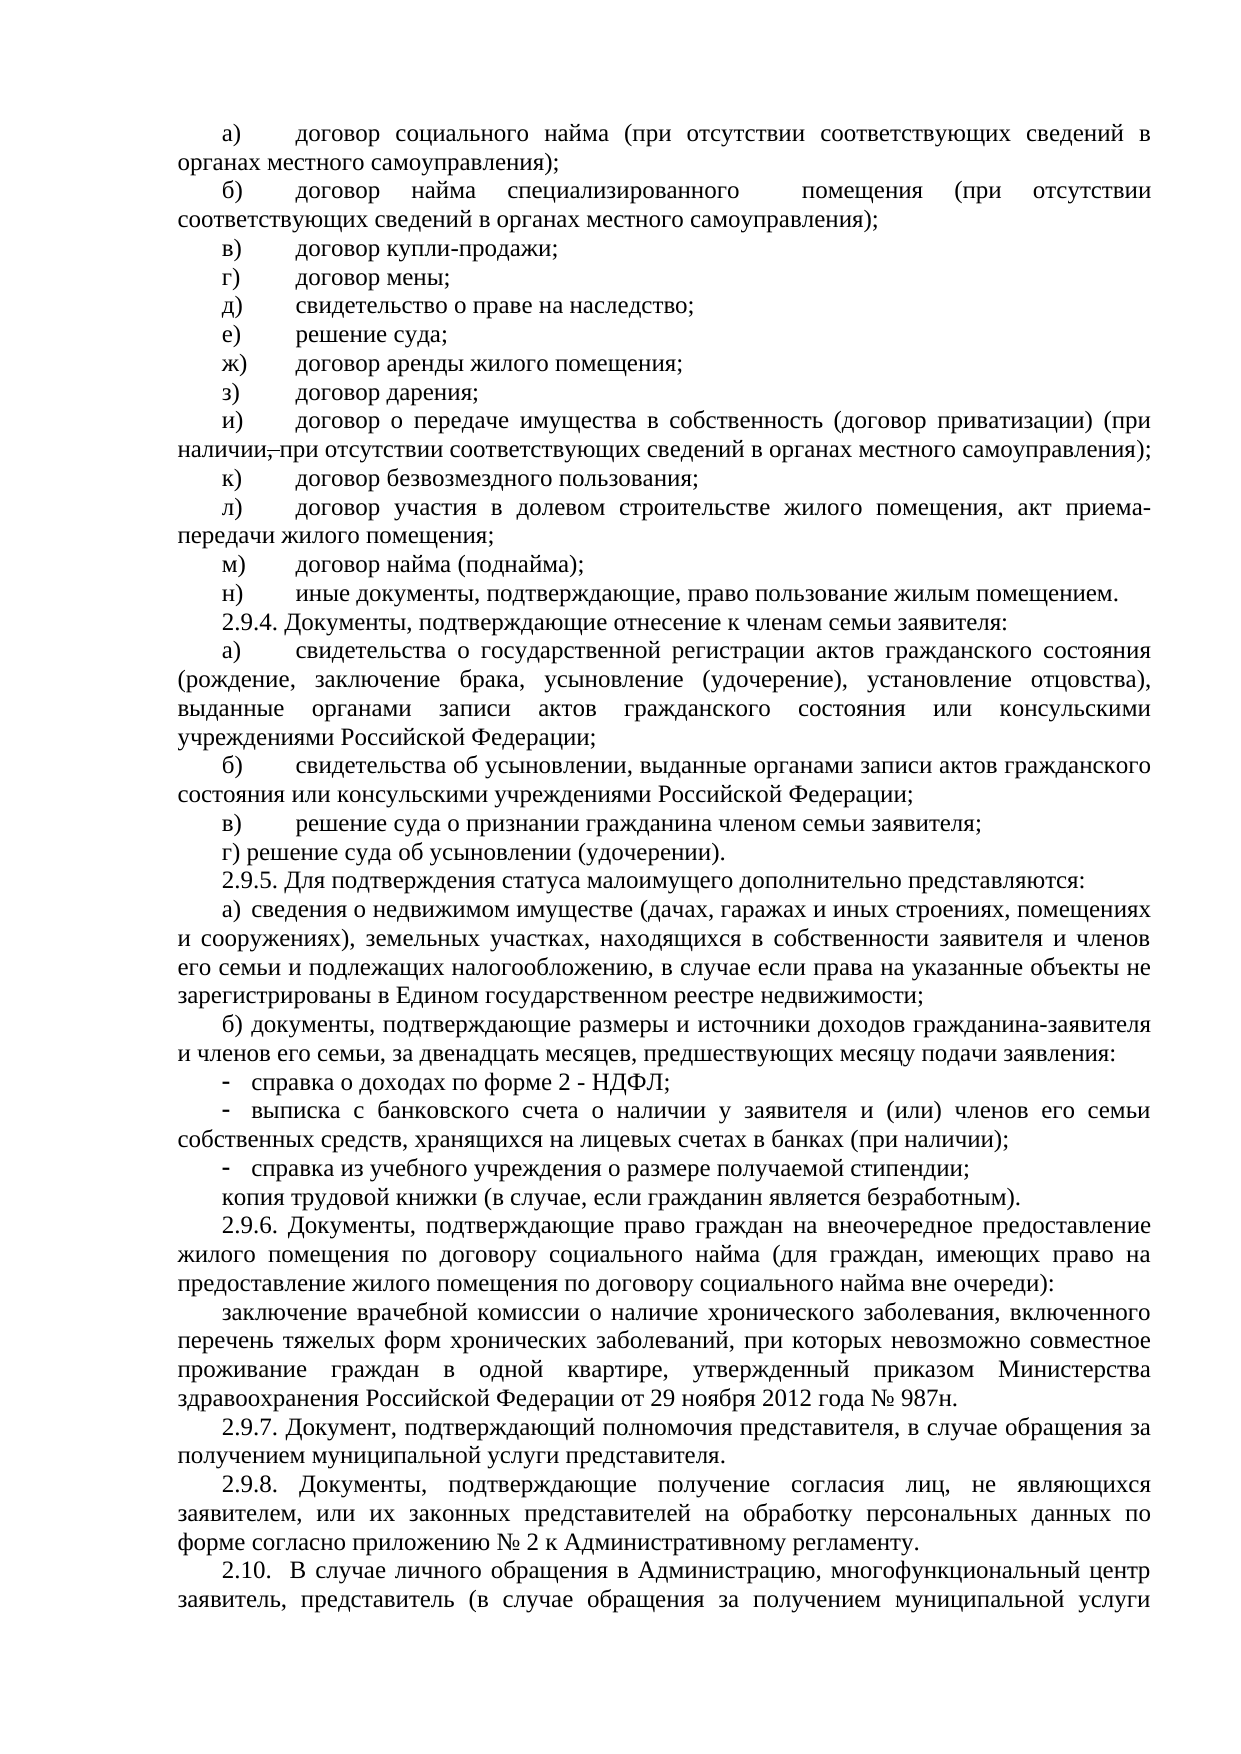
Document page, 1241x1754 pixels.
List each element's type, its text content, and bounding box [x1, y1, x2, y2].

list договор найма специализированного помещения (при отсутствии соответствующих сведений в органах местного самоуправления); [177, 176, 1152, 233]
list справка из учебного учреждения о размере получаемой стипендии; [177, 1153, 1152, 1182]
text 2.9.6. Документы, подтверждающие право граждан на внеочередное предоставление жилого помещения по договору социального найма (для граждан, имеющих право на предоставление жилого помещения по договору социального найма вне очереди): [177, 1211, 1152, 1297]
list сведения о недвижимом имуществе (дачах, гаражах и иных строениях, помещениях и сооружениях), земельных участках, находящихся в собственности заявителя и членов его семьи и подлежащих налогообложению, в случае если права на указанные объекты не зарегистрированы в Едином государственном реестре недвижимости; [177, 894, 1152, 1009]
list справка о доходах по форме 2 - НДФЛ; [177, 1067, 1152, 1096]
list свидетельство о праве на наследство; [177, 291, 1152, 319]
list договор найма (поднайма); [177, 549, 1152, 578]
list договор социального найма (при отсутствии соответствующих сведений в органах местного самоуправления); [177, 118, 1152, 176]
list решение суда о признании гражданина членом семьи заявителя; [177, 808, 1152, 837]
text 2.9.7. Документ, подтверждающий полномочия представителя, в случае обращения за получением муниципальной услуги представителя. [177, 1412, 1152, 1469]
list договор мены; [177, 262, 1152, 291]
text копия трудовой книжки (в случае, если гражданин является безработным). [177, 1182, 1152, 1211]
list договор дарения; [177, 377, 1152, 406]
list договор участия в долевом строительстве жилого помещения, акт приема-передачи жилого помещения; [177, 492, 1152, 549]
list договор аренды жилого помещения; [177, 348, 1152, 377]
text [177, 1556, 1152, 1613]
list документы, подтверждающие размеры и источники доходов гражданина-заявителя и членов его семьи, за двенадцать месяцев, предшествующих месяцу подачи заявления: [177, 1009, 1152, 1067]
text заключение врачебной комиссии о наличие хронического заболевания, включенного перечень тяжелых форм хронических заболеваний, при которых невозможно совместное проживание граждан в одной квартире, утвержденный приказом Министерства здравоохранения Российской Федерации от 29 ноября 2012 года № 987н. [177, 1297, 1152, 1412]
list свидетельства об усыновлении, выданные органами записи актов гражданского состояния или консульскими учреждениями Российской Федерации; [177, 751, 1152, 808]
list договор купли-продажи; [177, 233, 1152, 262]
text 2.9.8. Документы, подтверждающие получение согласия лиц, не являющихся заявителем, или их законных представителей на обработку персональных данных по форме согласно приложению № 2 к Административному регламенту. [177, 1469, 1152, 1556]
list решение суда; [177, 319, 1152, 348]
list иные документы, подтверждающие, право пользование жилым помещением. [177, 578, 1152, 607]
text г) решение суда об усыновлении (удочерении). [177, 837, 1152, 866]
list выписка с банковского счета о наличии у заявителя и (или) членов его семьи собственных средств, хранящихся на лицевых счетах в банках (при наличии); [177, 1096, 1152, 1153]
list договор безвозмездного пользования; [177, 463, 1152, 492]
list договор о передаче имущества в собственность (договор приватизации) (при наличии, при отсутствии соответствующих сведений в органах местного самоуправления); [177, 406, 1152, 463]
list свидетельства о государственной регистрации актов гражданского состояния (рождение, заключение брака, усыновление (удочерение), установление отцовства), выданные органами записи актов гражданского состояния или консульскими учреждениями Российской Федерации; [177, 636, 1152, 751]
text 2.9.4. Документы, подтверждающие отнесение к членам семьи заявителя: [177, 607, 1152, 636]
text 2.9.5. Для подтверждения статуса малоимущего дополнительно представляются: [177, 866, 1152, 894]
